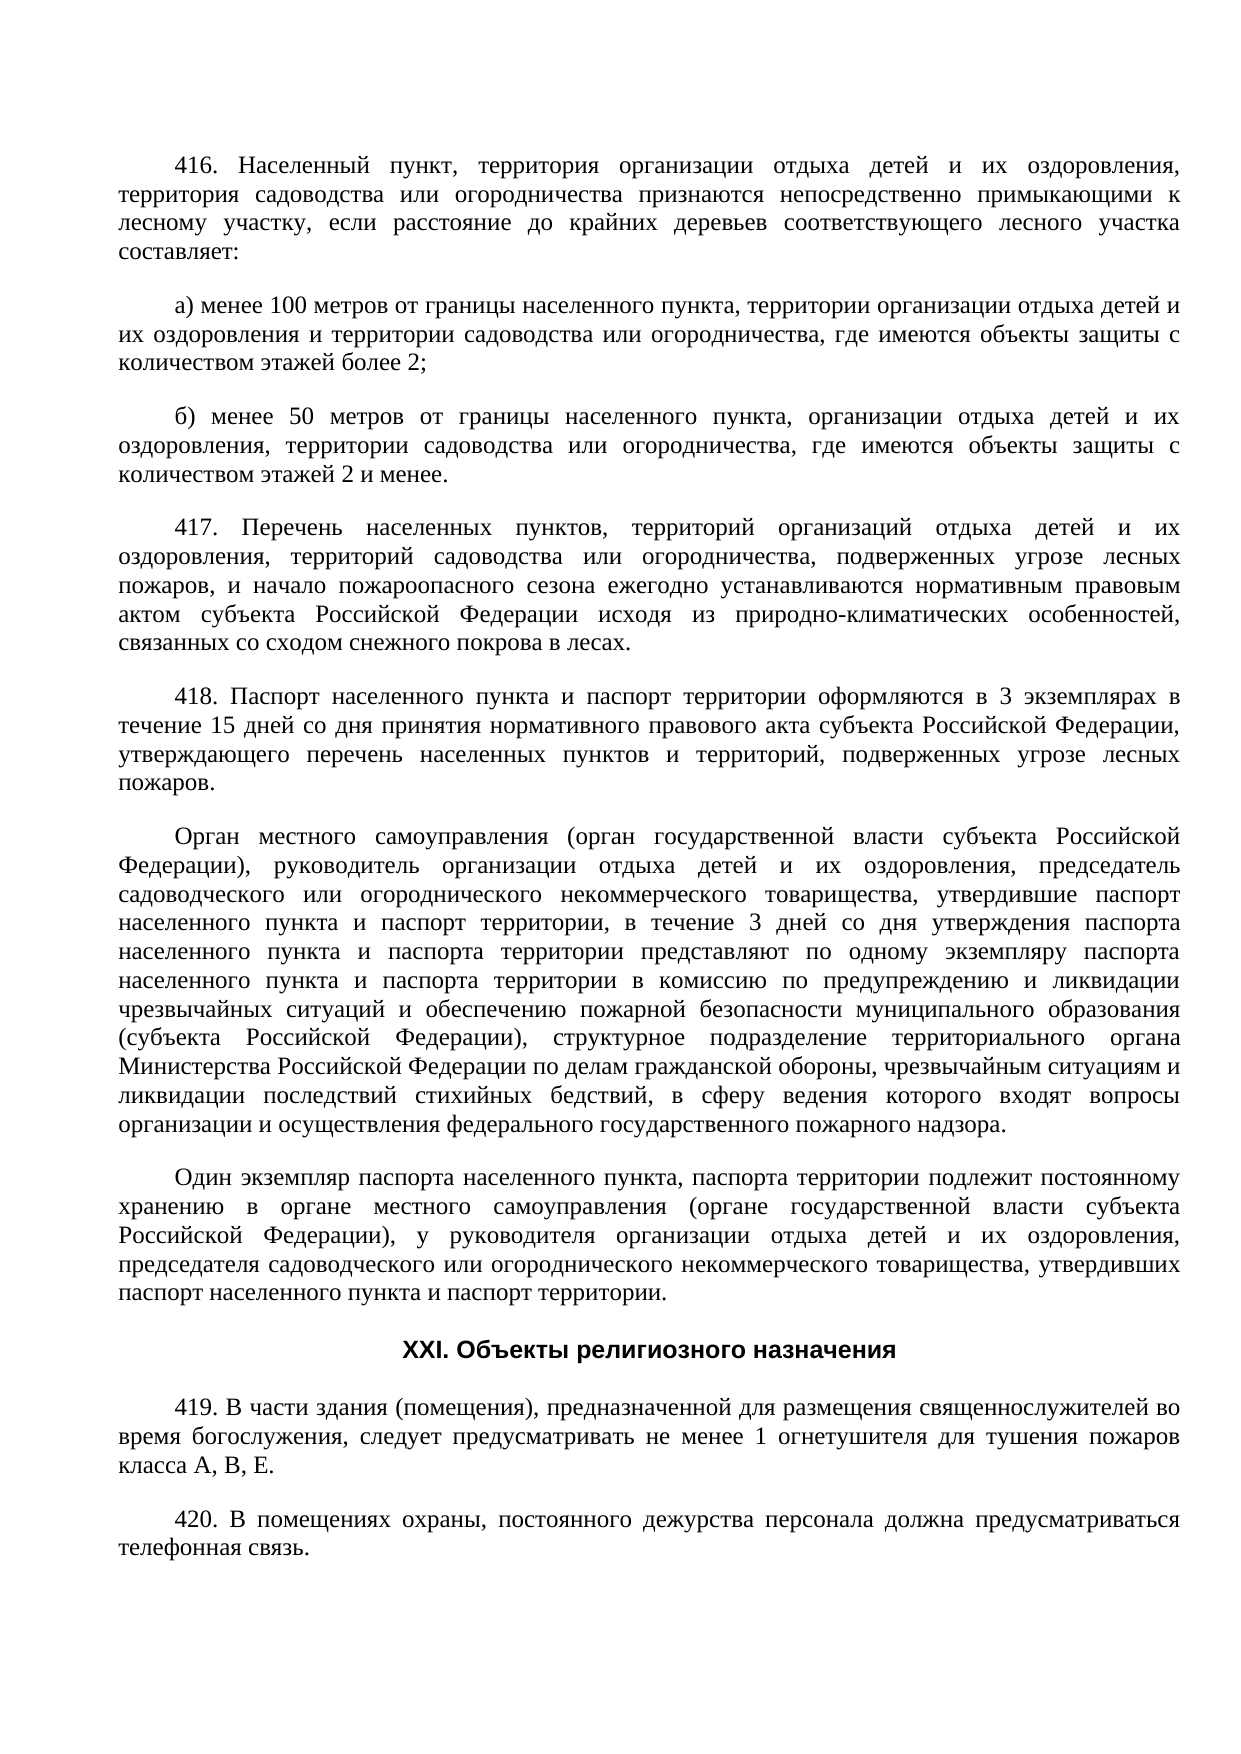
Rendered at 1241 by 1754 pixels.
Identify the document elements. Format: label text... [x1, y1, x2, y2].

text б) менее 50 метров от границы населенного пункта, организации отдыха детей и их оздоровления, территории садоводства или огородничества, где имеются объекты защиты с количеством этажей 2 и менее. [118, 401, 1181, 487]
text Один экземпляр паспорта населенного пункта, паспорта территории подлежит постоянному хранению в органе местного самоуправления (органе государственной власти субъекта Российской Федерации), у руководителя организации отдыха детей и их оздоровления, председателя садоводческого или огороднического некоммерческого товарищества, утвердивших паспорт населенного пункта и паспорт территории. [118, 1162, 1181, 1306]
text 418. Паспорт населенного пункта и паспорт территории оформляются в 3 экземплярах в течение 15 дней со дня принятия нормативного правового акта субъекта Российской Федерации, утверждающего перечень населенных пунктов и территорий, подверженных угрозе лесных пожаров. [118, 681, 1181, 796]
text Орган местного самоуправления (орган государственной власти субъекта Российской Федерации), руководитель организации отдыха детей и их оздоровления, председатель садоводческого или огороднического некоммерческого товарищества, утвердившие паспорт населенного пункта и паспорт территории, в течение 3 дней со дня утверждения паспорта населенного пункта и паспорта территории представляют по одному экземпляру паспорта населенного пункта и паспорта территории в комиссию по предупреждению и ликвидации чрезвычайных ситуаций и обеспечению пожарной безопасности муниципального образования (субъекта Российской Федерации), структурное подразделение территориального органа Министерства Российской Федерации по делам гражданской обороны, чрезвычайным ситуациям и ликвидации последствий стихийных бедствий, в сферу ведения которого входят вопросы организации и осуществления федерального государственного пожарного надзора. [118, 821, 1181, 1137]
title XXI. Объекты религиозного назначения [118, 1335, 1181, 1364]
text 416. Населенный пункт, территория организации отдыха детей и их оздоровления, территория садоводства или огородничества признаются непосредственно примыкающими к лесному участку, если расстояние до крайних деревьев соответствующего лесного участка составляет: [118, 150, 1181, 265]
text 417. Перечень населенных пунктов, территорий организаций отдыха детей и их оздоровления, территорий садоводства или огородничества, подверженных угрозе лесных пожаров, и начало пожароопасного сезона ежегодно устанавливаются нормативным правовым актом субъекта Российской Федерации исходя из природно-климатических особенностей, связанных со сходом снежного покрова в лесах. [118, 512, 1181, 656]
text а) менее 100 метров от границы населенного пункта, территории организации отдыха детей и их оздоровления и территории садоводства или огородничества, где имеются объекты защиты с количеством этажей более 2; [118, 290, 1181, 376]
text 420. В помещениях охраны, постоянного дежурства персонала должна предусматриваться телефонная связь. [118, 1504, 1181, 1561]
text 419. В части здания (помещения), предназначенной для размещения священнослужителей во время богослужения, следует предусматривать не менее 1 огнетушителя для тушения пожаров класса A, B, E. [118, 1392, 1181, 1479]
